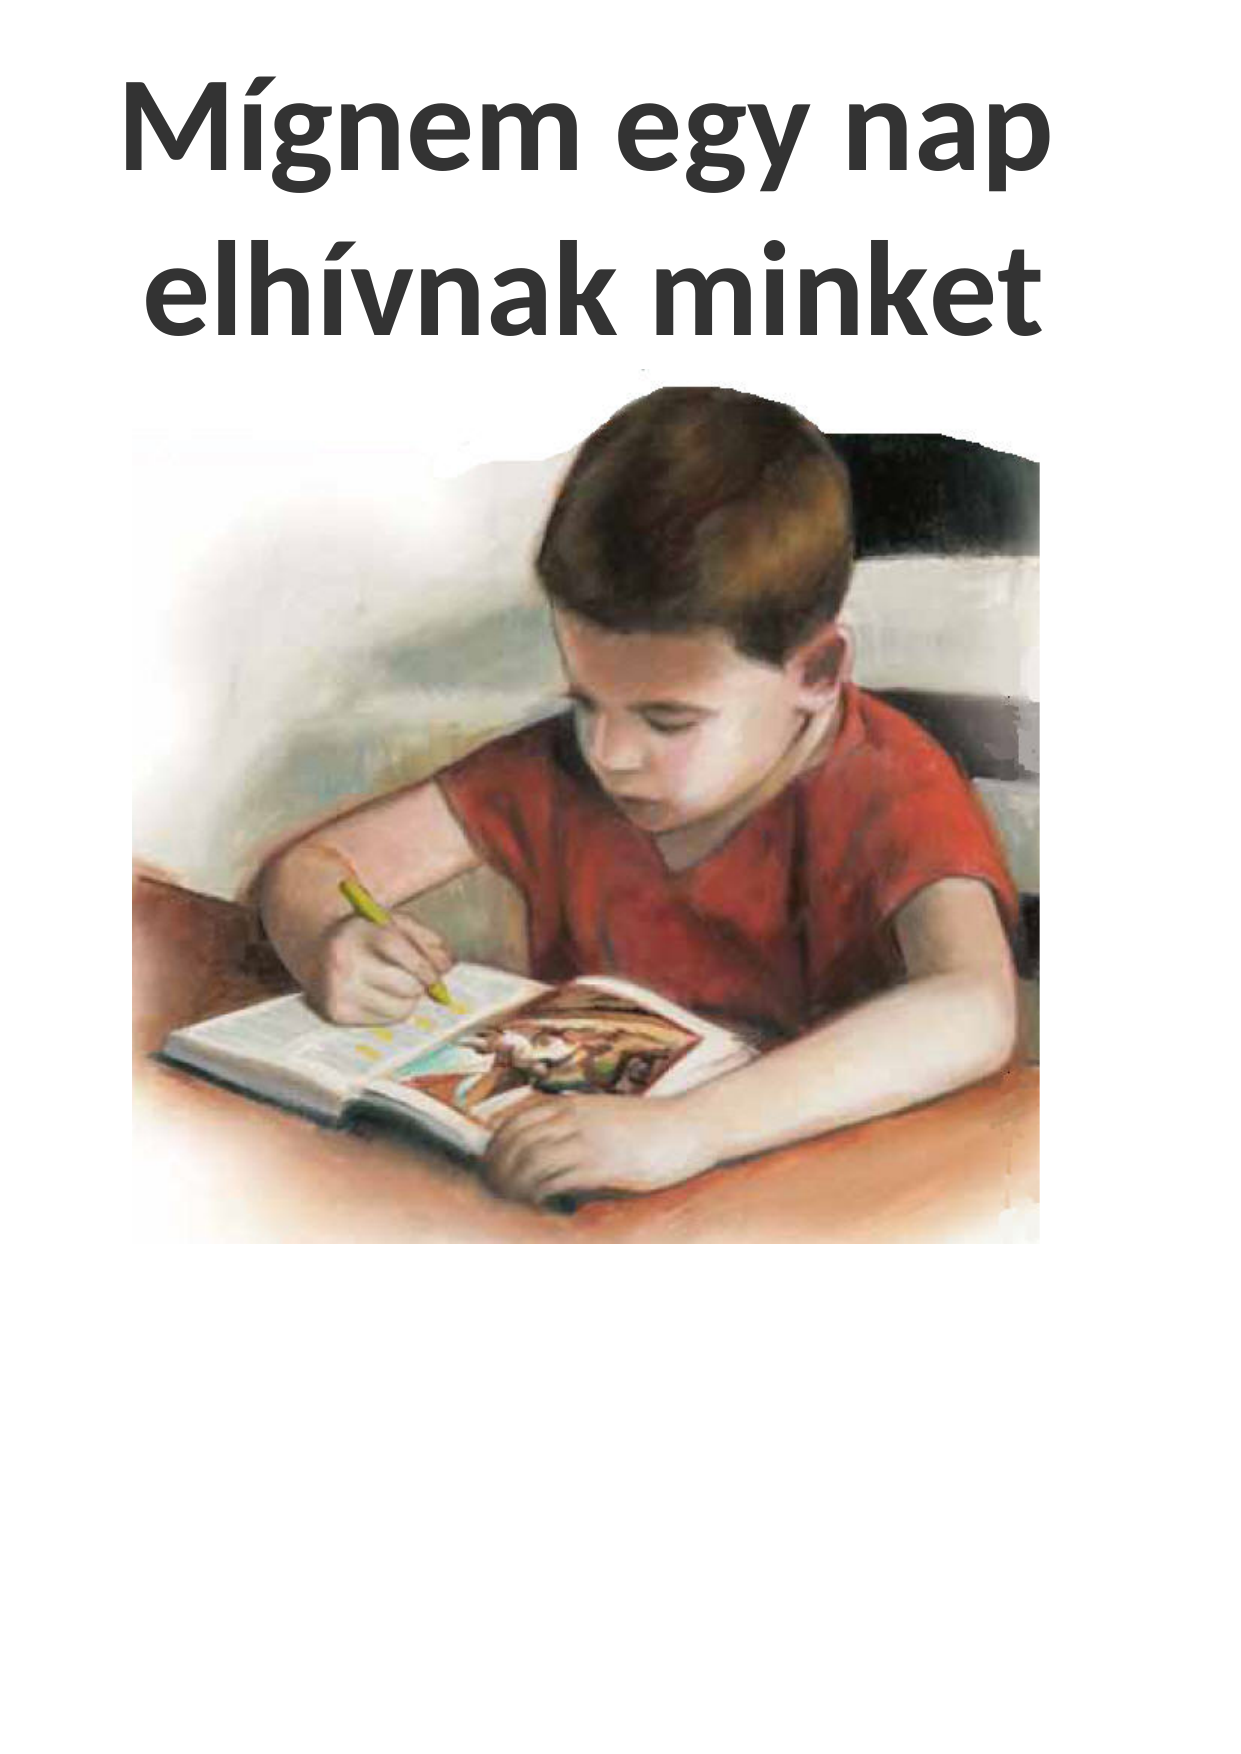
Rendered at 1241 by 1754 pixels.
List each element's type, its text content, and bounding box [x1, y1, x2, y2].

picture [132, 369, 1040, 1244]
text Mígnem egy nap elhívnak minket [19, 39, 1153, 369]
